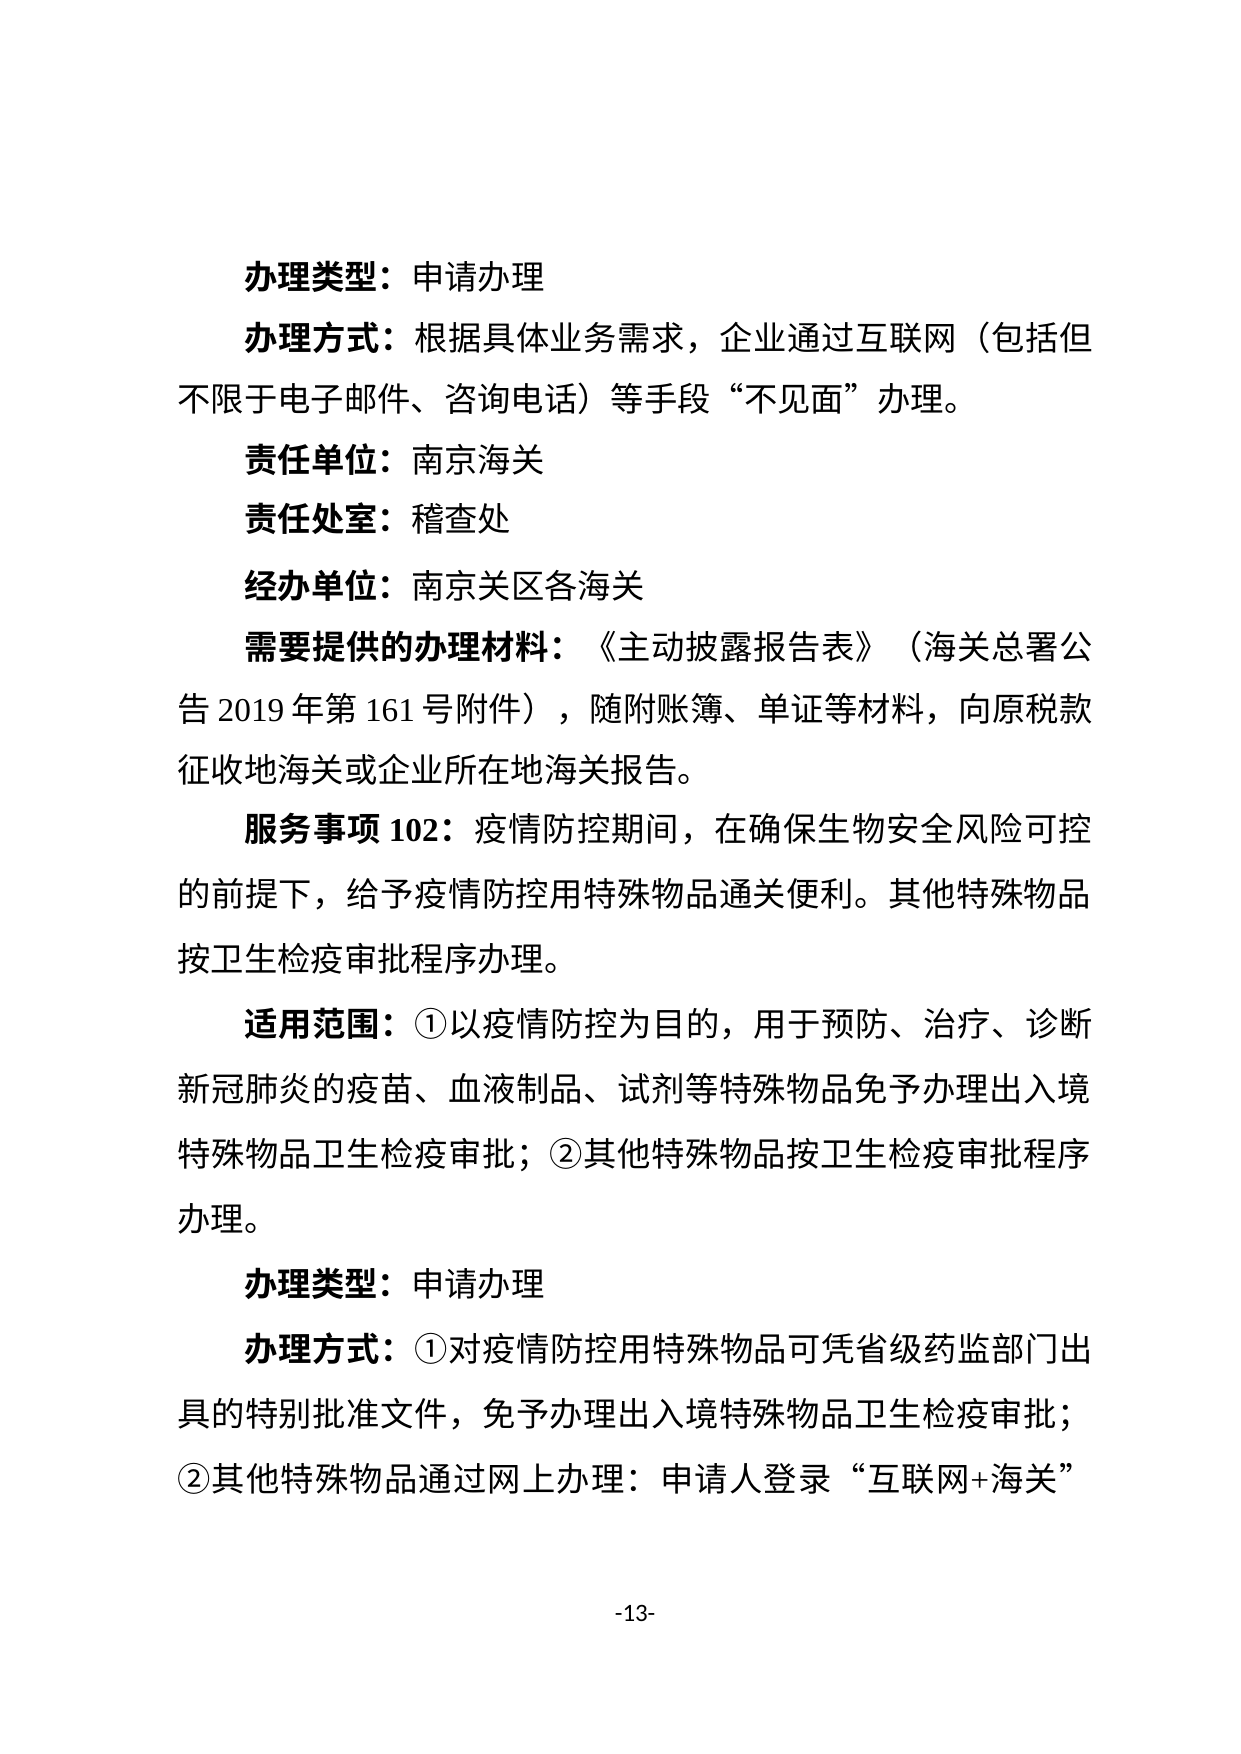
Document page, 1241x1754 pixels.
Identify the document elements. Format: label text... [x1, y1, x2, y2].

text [177, 1314, 1092, 1509]
text 责任处室：稽查处 [177, 485, 1092, 550]
text 责任单位：南京海关 [177, 424, 1092, 485]
text 办理类型：申请办理 [177, 1249, 1092, 1314]
text 适用范围：①以疫情防控为目的，用于预防、治疗、诊断新冠肺炎的疫苗、血液制品、试剂等特殊物品免予办理出入境特殊物品卫生检疫审批；②其他特殊物品按卫生检疫审批程序办理。 [177, 989, 1092, 1249]
text 经办单位：南京关区各海关 [177, 550, 1092, 611]
text 需要提供的办理材料：《主动披露报告表》（海关总署公告2019年第161号附件），随附账簿、单证等材料，向原税款征收地海关或企业所在地海关报告。 [177, 611, 1092, 794]
text 办理类型：申请办理 [177, 240, 1092, 301]
text 办理方式：根据具体业务需求，企业通过互联网（包括但不限于电子邮件、咨询电话）等手段“不见面”办理。 [177, 301, 1092, 424]
text 服务事项102：疫情防控期间，在确保生物安全风险可控的前提下，给予疫情防控用特殊物品通关便利。其他特殊物品按卫生检疫审批程序办理。 [177, 794, 1092, 989]
